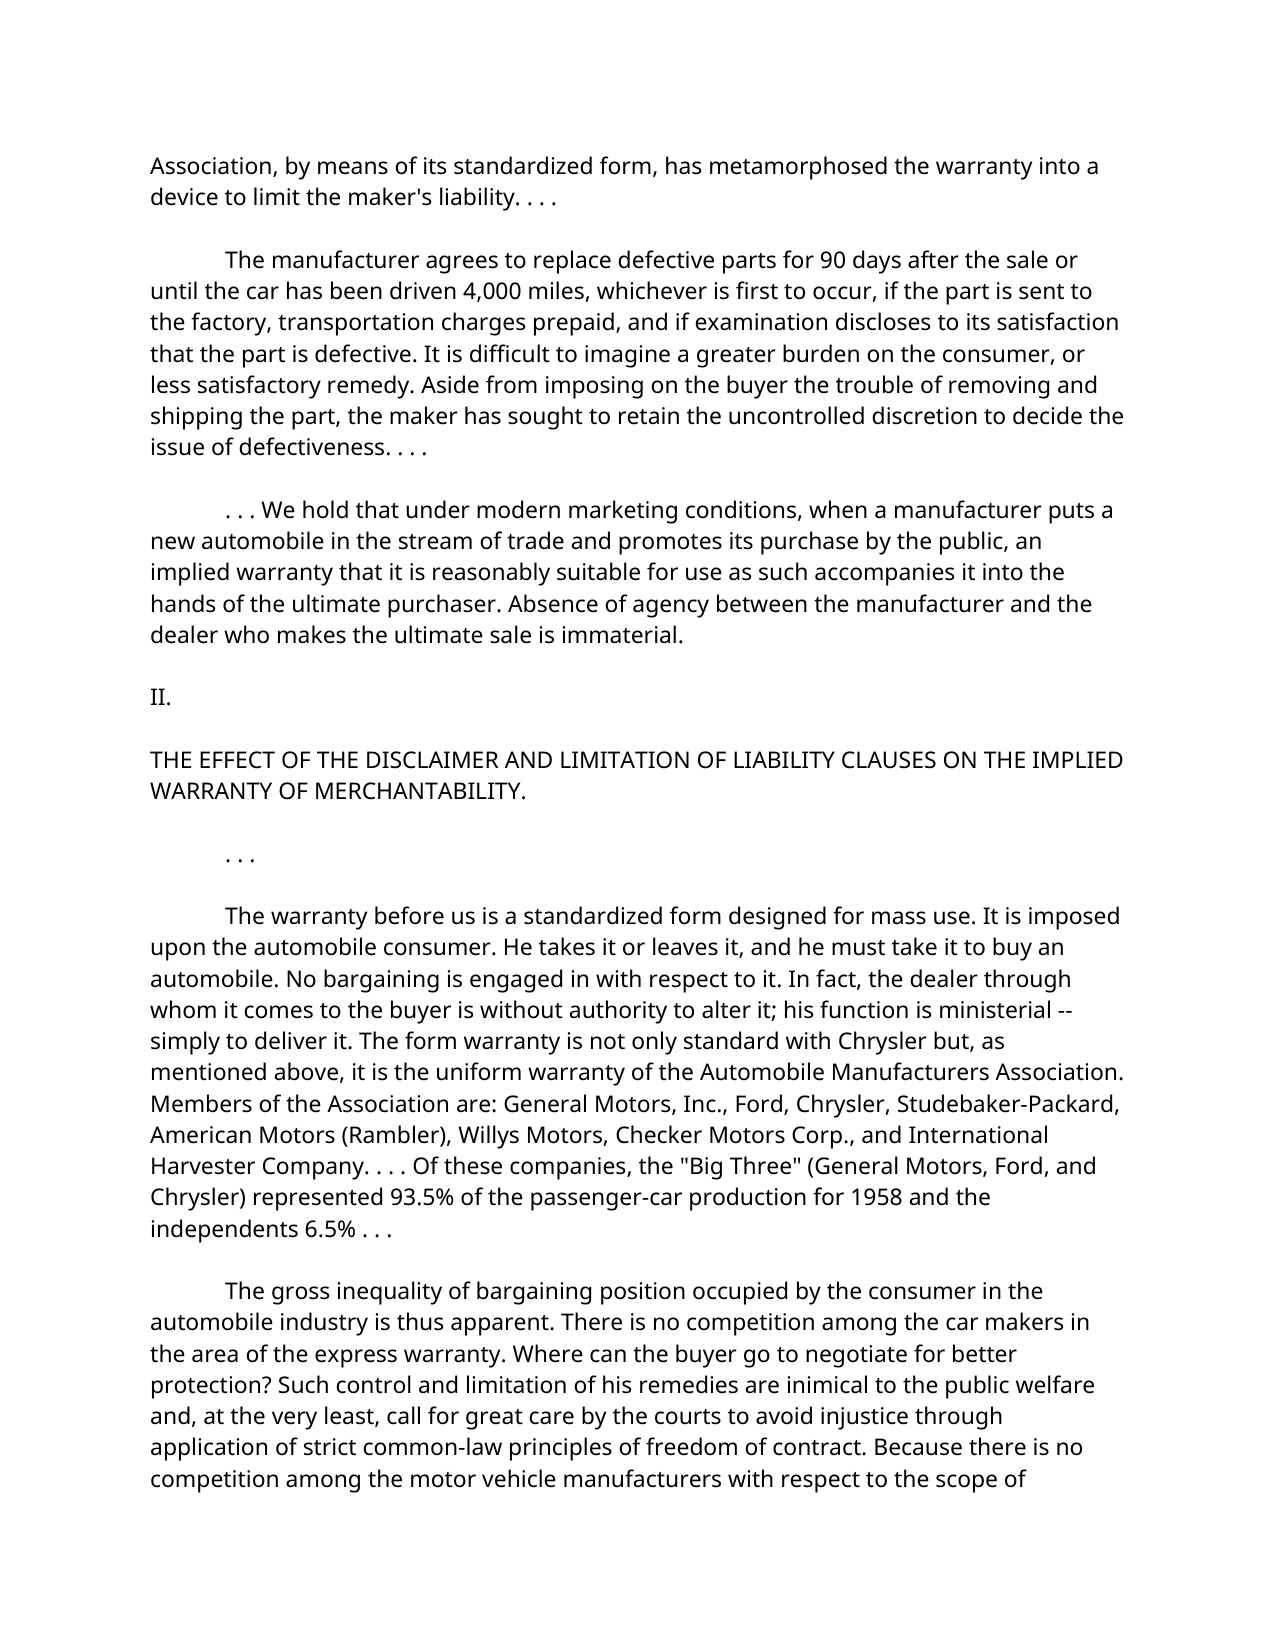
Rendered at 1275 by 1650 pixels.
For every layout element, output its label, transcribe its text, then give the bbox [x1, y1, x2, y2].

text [150, 150, 1125, 212]
text The warranty before us is a standardized form designed for mass use. It is imposed upon the automobile consumer. He takes it or leaves it, and he must take it to buy an automobile. No bargaining is engaged in with respect to it. In fact, the dealer through whom it comes to the buyer is without authority to alter it; his function is ministerial -- simply to deliver it. The form warranty is not only standard with Chrysler but, as mentioned above, it is the uniform warranty of the Automobile Manufacturers Association. Members of the Association are: General Motors, Inc., Ford, Chrysler, Studebaker-Packard, American Motors (Rambler), Willys Motors, Checker Motors Corp., and International Harvester Company. . . . Of these companies, the "Big Three" (General Motors, Ford, and Chrysler) represented 93.5% of the passenger-car production for 1958 and the independents 6.5% . . . [150, 900, 1125, 1244]
text . . . We hold that under modern marketing conditions, when a manufacturer puts a new automobile in the stream of trade and promotes its purchase by the public, an implied warranty that it is reasonably suitable for use as such accompanies it into the hands of the ultimate purchaser. Absence of agency between the manufacturer and the dealer who makes the ultimate sale is immaterial. [150, 494, 1125, 650]
text II. [150, 681, 1125, 712]
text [150, 1275, 1125, 1494]
text THE EFFECT OF THE DISCLAIMER AND LIMITATION OF LIABILITY CLAUSES ON THE IMPLIED WARRANTY OF MERCHANTABILITY. [150, 744, 1125, 806]
text The manufacturer agrees to replace defective parts for 90 days after the sale or until the car has been driven 4,000 miles, whichever is first to occur, if the part is sent to the factory, transportation charges prepaid, and if examination discloses to its satisfaction that the part is defective. It is difficult to imagine a greater burden on the consumer, or less satisfactory remedy. Aside from imposing on the buyer the trouble of removing and shipping the part, the maker has sought to retain the uncontrolled discretion to decide the issue of defectiveness. . . . [150, 244, 1125, 462]
text . . . [150, 837, 1125, 869]
